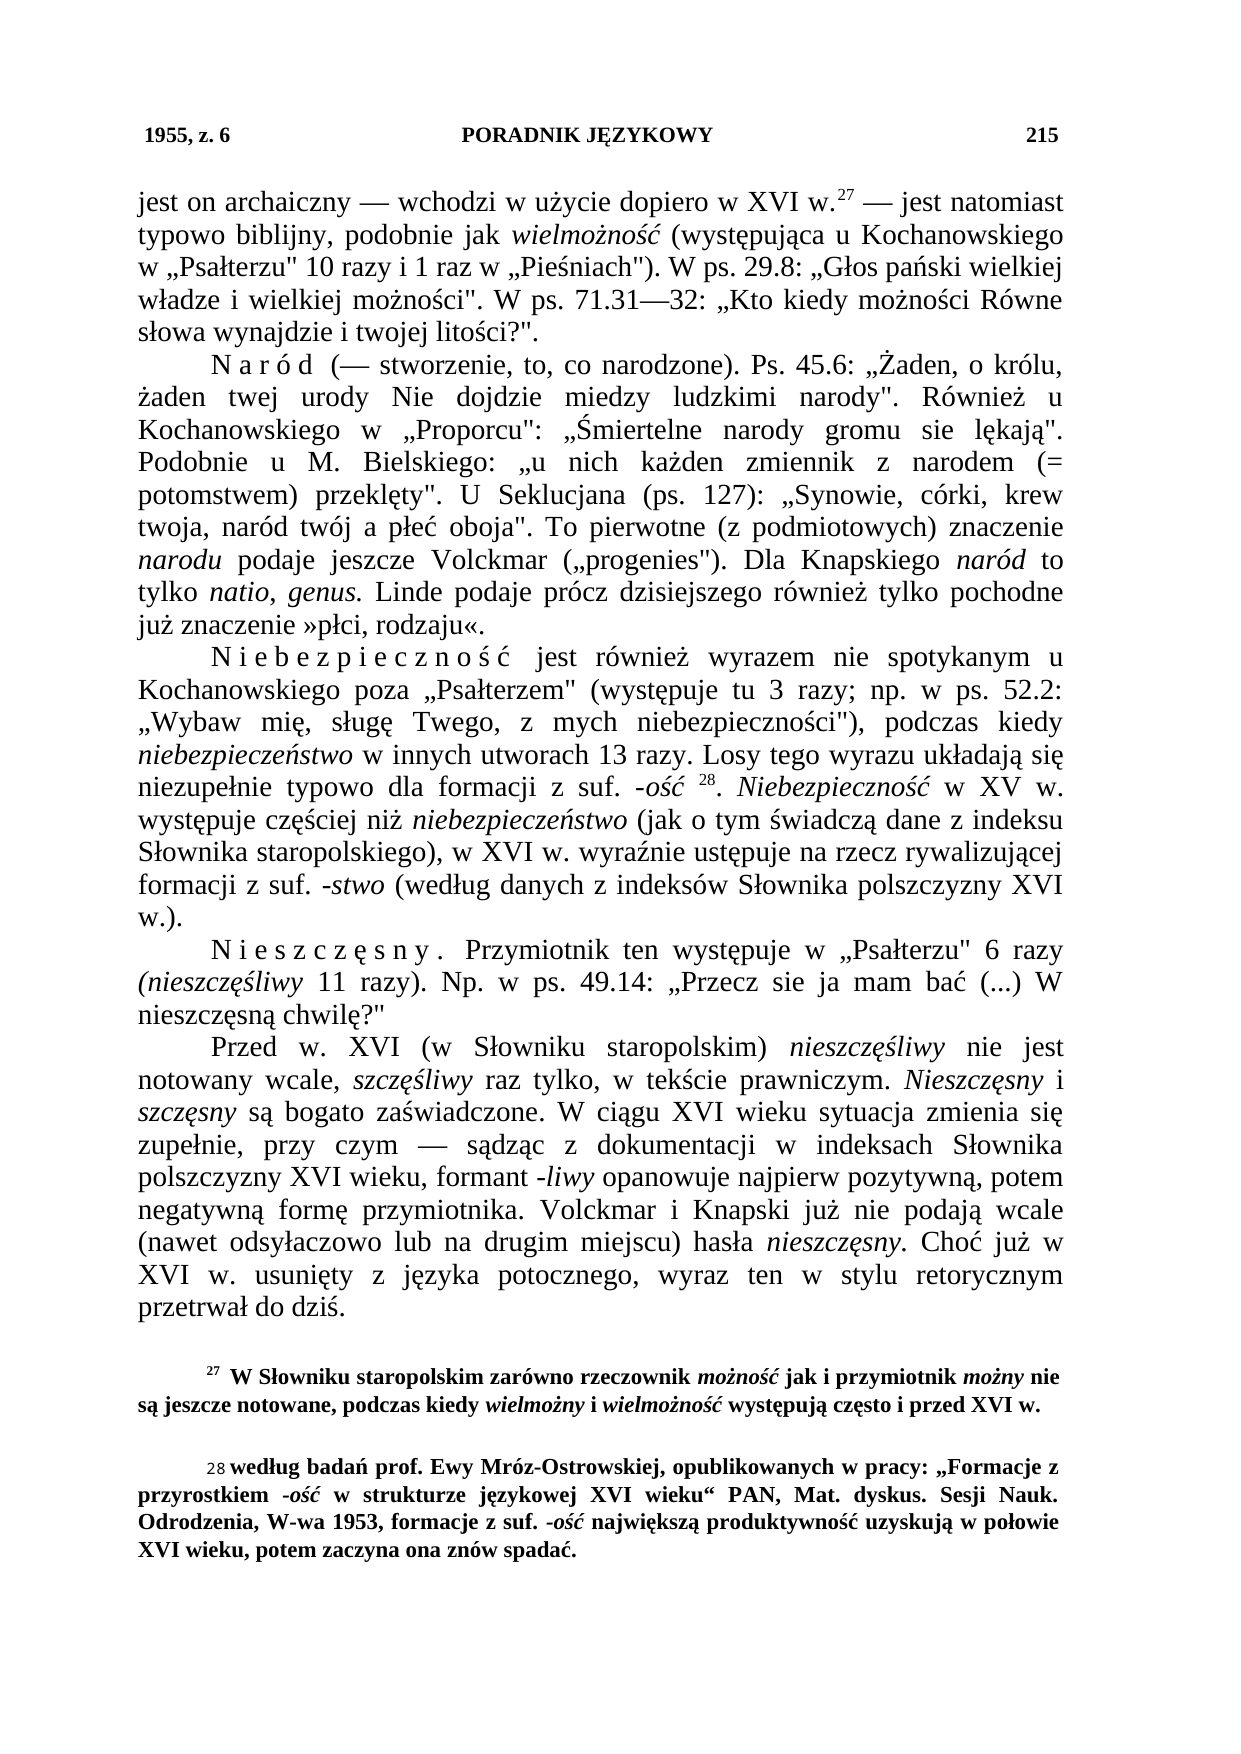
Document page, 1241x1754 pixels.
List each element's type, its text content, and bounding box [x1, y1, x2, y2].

text Naród (— stworzenie, to, co narodzone). Ps. 45.6: „Żaden, o królu, żaden twej urody Nie dojdzie miedzy ludzkimi narody". Również u Kochanowskiego w „Proporcu": „Śmiertelne narody gromu sie lękają". Podobnie u M. Bielskiego: „u nich każden zmiennik z narodem (= potomstwem) przeklęty". U Seklucjana (ps. 127): „Synowie, córki, krew twoja, naród twój a płeć oboja". To pierwotne (z podmiotowych) znaczenie narodu podaje jeszcze Volckmar („progenies"). Dla Knapskiego naród to tylko natio, genus. Linde podaje prócz dzisiejszego również tylko pochodne już znaczenie »płci, rodzaju«. [138, 348, 1064, 641]
text 27 W Słowniku staropolskim zarówno rzeczownik możność jak i przymiotnik możny nie są jeszcze notowane, podczas kiedy wielmożny i wielmożność występują często i przed XVI w. [138, 1362, 1059, 1418]
text jest on archaiczny — wchodzi w użycie dopiero w XVI w.27 — jest natomiast typowo biblijny, podobnie jak wielmożność (występująca u Kochanowskiego w „Psałterzu" 10 razy i 1 raz w „Pieśniach"). W ps. 29.8: „Głos pański wielkiej władze i wielkiej możności". W ps. 71.31—32: „Kto kiedy możności Równe słowa wynajdzie i twojej litości?". [138, 186, 1064, 348]
text 215 [1026, 125, 1059, 147]
text Niebezpieczność jest również wyrazem nie spotykanym u Kochanowskiego poza „Psałterzem" (występuje tu 3 razy; np. w ps. 52.2: „Wybaw mię, sługę Twego, z mych niebezpieczności"), podczas kiedy niebezpieczeństwo w innych utworach 13 razy. Losy tego wyrazu układają się niezupełnie typowo dla formacji z suf. -ość 28. Niebezpieczność w XV w. występuje częściej niż niebezpieczeństwo (jak o tym świadczą dane z indeksu Słownika staropolskiego), w XVI w. wyraźnie ustępuje na rzecz rywalizującej formacji z suf. -stwo (według danych z indeksów Słownika polszczyzny XVI w.). [138, 641, 1064, 933]
text PORADNIK JĘZYKOWY [461, 125, 714, 147]
text 28 według badań prof. Ewy Mróz-Ostrowskiej, opublikowanych w pracy: „Formacje z przyrostkiem -ość w strukturze językowej XVI wieku“ PAN, Mat. dyskus. Sesji Nauk. Odrodzenia, W-wa 1953, formacje z suf. -ość największą produktywność uzyskują w połowie XVI wieku, potem zaczyna ona znów spadać. [138, 1453, 1059, 1563]
text Nieszczęsny. Przymiotnik ten występuje w „Psałterzu" 6 razy (nieszczęśliwy 11 razy). Np. w ps. 49.14: „Przecz sie ja mam bać (...) W nieszczęsną chwilę?" [138, 933, 1064, 1031]
text Przed w. XVI (w Słowniku staropolskim) nieszczęśliwy nie jest notowany wcale, szczęśliwy raz tylko, w tekście prawniczym. Nieszczęsny i szczęsny są bogato zaświadczone. W ciągu XVI wieku sytuacja zmienia się zupełnie, przy czym — sądząc z dokumentacji w indeksach Słownika polszczyzny XVI wieku, formant -liwy opanowuje najpierw pozytywną, potem negatywną formę przymiotnika. Volckmar i Knapski już nie podają wcale (nawet odsyłaczowo lub na drugim miejscu) hasła nieszczęsny. Choć już w XVI w. usunięty z języka potocznego, wyraz ten w stylu retorycznym przetrwał do dziś. [138, 1031, 1064, 1323]
text 1955, z. 6 [144, 125, 230, 147]
